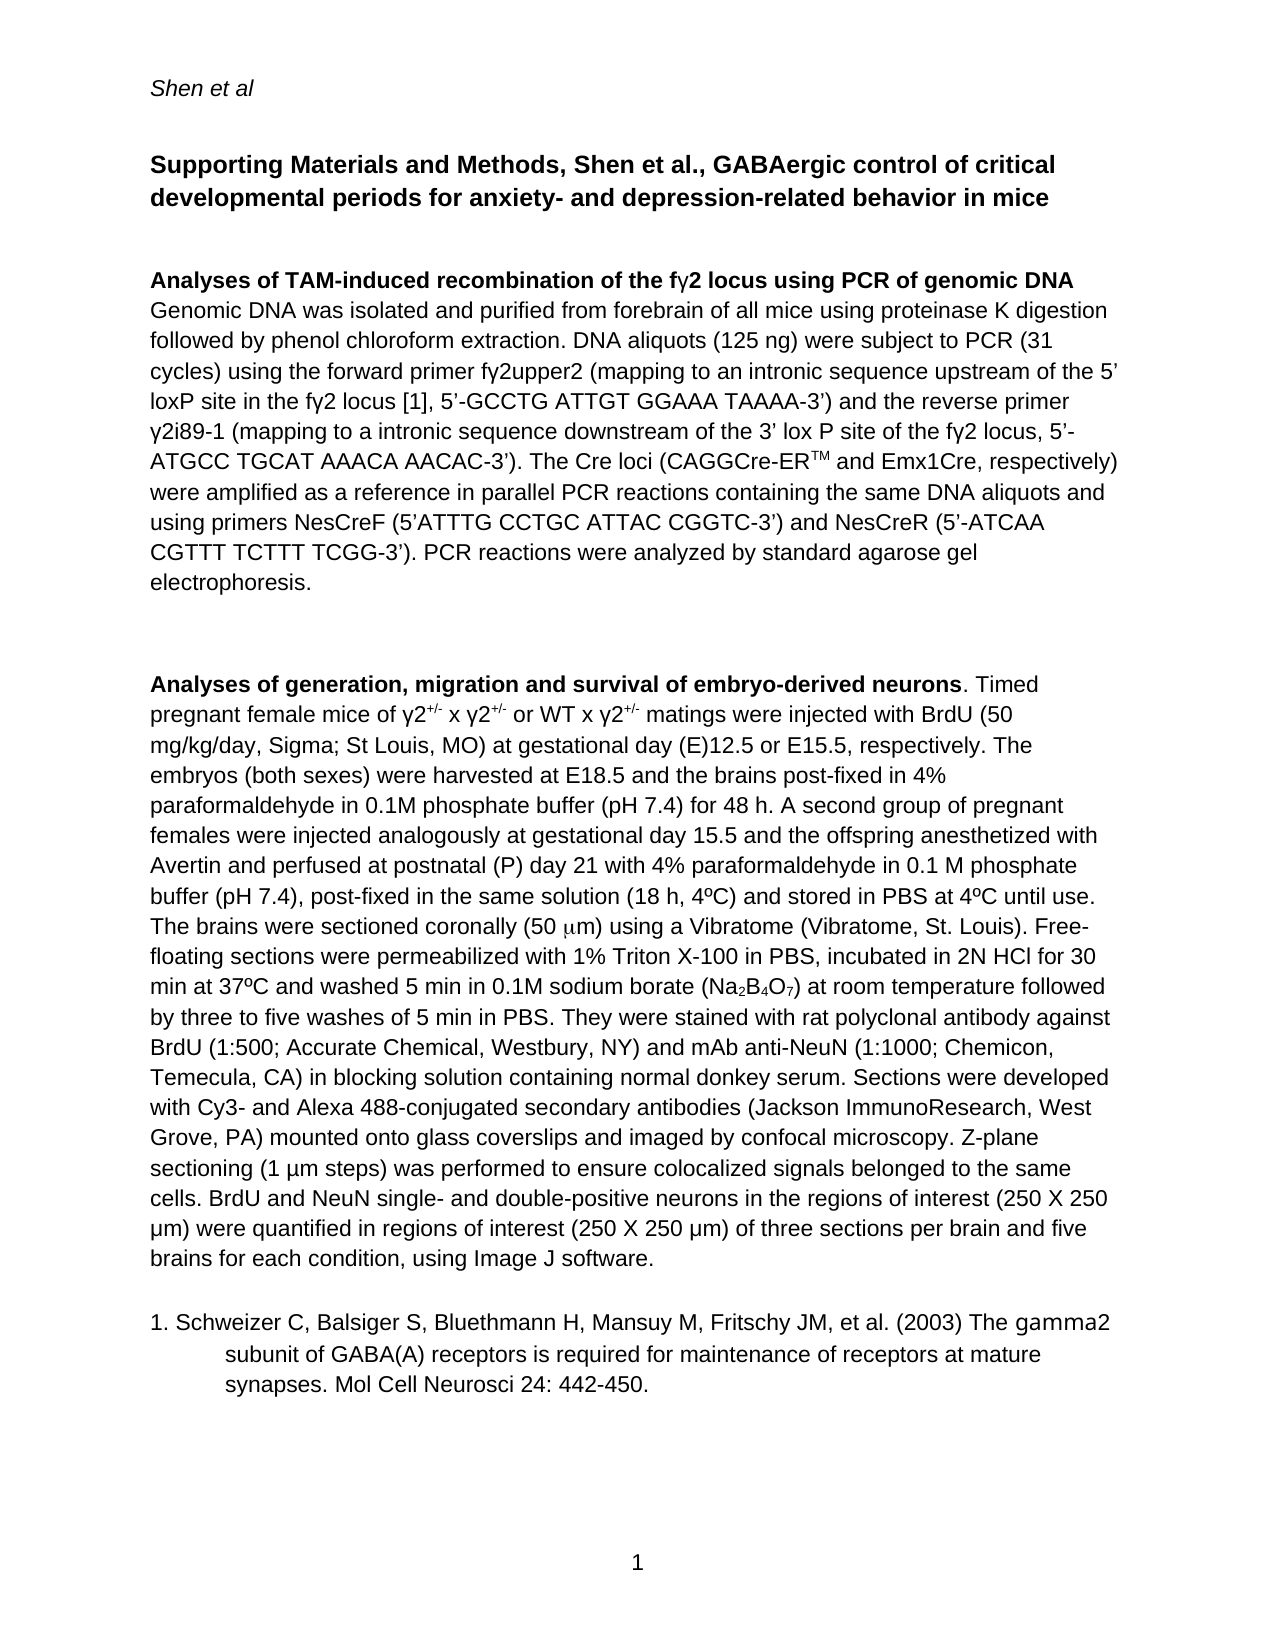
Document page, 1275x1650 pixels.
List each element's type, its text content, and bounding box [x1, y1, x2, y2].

text Analyses of TAM-induced recombination of the fγ2 locus using PCR of genomic DNA [150, 267, 1125, 293]
text Analyses of generation, migration and survival of embryo-derived neurons. Timed pregnant female mice of γ2+/- x γ2+/- or WT x γ2+/- matings were injected with BrdU (50 mg/kg/day, Sigma; St Louis, MO) at gestational day (E)12.5 or E15.5, respectively. The embryos (both sexes) were harvested at E18.5 and the brains post-fixed in 4% paraformaldehyde in 0.1M phosphate buffer (pH 7.4) for 48 h. A second group of pregnant females were injected analogously at gestational day 15.5 and the offspring anesthetized with Avertin and perfused at postnatal (P) day 21 with 4% paraformaldehyde in 0.1 M phosphate buffer (pH 7.4), post-fixed in the same solution (18 h, 4ºC) and stored in PBS at 4ºC until use. The brains were sectioned coronally (50 m) using a Vibratome (Vibratome, St. Louis). Free-floating sections were permeabilized with 1% Triton X-100 in PBS, incubated in 2N HCl for 30 min at 37ºC and washed 5 min in 0.1M sodium borate (Na2B4O7) at room temperature followed by three to five washes of 5 min in PBS. They were stained with rat polyclonal antibody against BrdU (1:500; Accurate Chemical, Westbury, NY) and mAb anti-NeuN (1:1000; Chemicon, Temecula, CA) in blocking solution containing normal donkey serum. Sections were developed with Cy3- and Alexa 488-conjugated secondary antibodies (Jackson ImmunoResearch, West Grove, PA) mounted onto glass coverslips and imaged by confocal microscopy. Z-plane sectioning (1 µm steps) was performed to ensure colocalized signals belonged to the same cells. BrdU and NeuN single- and double-positive neurons in the regions of interest (250 X 250 μm) were quantified in regions of interest (250 X 250 μm) of three sections per brain and five brains for each condition, using Image J software. [150, 671, 1125, 1272]
text 1. Schweizer C, Balsiger S, Bluethmann H, Mansuy M, Fritschy JM, et al. (2003) The gamma2 subunit of GABA(A) receptors is required for maintenance of receptors at mature synapses. Mol Cell Neurosci 24: 442-450. [150, 1306, 1125, 1397]
text Supporting Materials and Methods, Shen et al., GABAergic control of critical developmental periods for anxiety- and depression-related behavior in mice [150, 150, 1125, 212]
text Genomic DNA was isolated and purified from forebrain of all mice using proteinase K digestion followed by phenol chloroform extraction. DNA aliquots (125 ng) were subject to PCR (31 cycles) using the forward primer fγ2upper2 (mapping to an intronic sequence upstream of the 5’ loxP site in the fγ2 locus [1], 5’-GCCTG ATTGT GGAAA TAAAA-3’) and the reverse primer γ2i89-1 (mapping to a intronic sequence downstream of the 3’ lox P site of the fγ2 locus, 5’-ATGCC TGCAT AAACA AACAC-3’). The Cre loci (CAGGCre-ERTM and Emx1Cre, respectively) were amplified as a reference in parallel PCR reactions containing the same DNA aliquots and using primers NesCreF (5’ATTTG CCTGC ATTAC CGGTC-3’) and NesCreR (5’-ATCAA CGTTT TCTTT TCGG-3’). PCR reactions were analyzed by standard agarose gel electrophoresis. [150, 297, 1125, 596]
